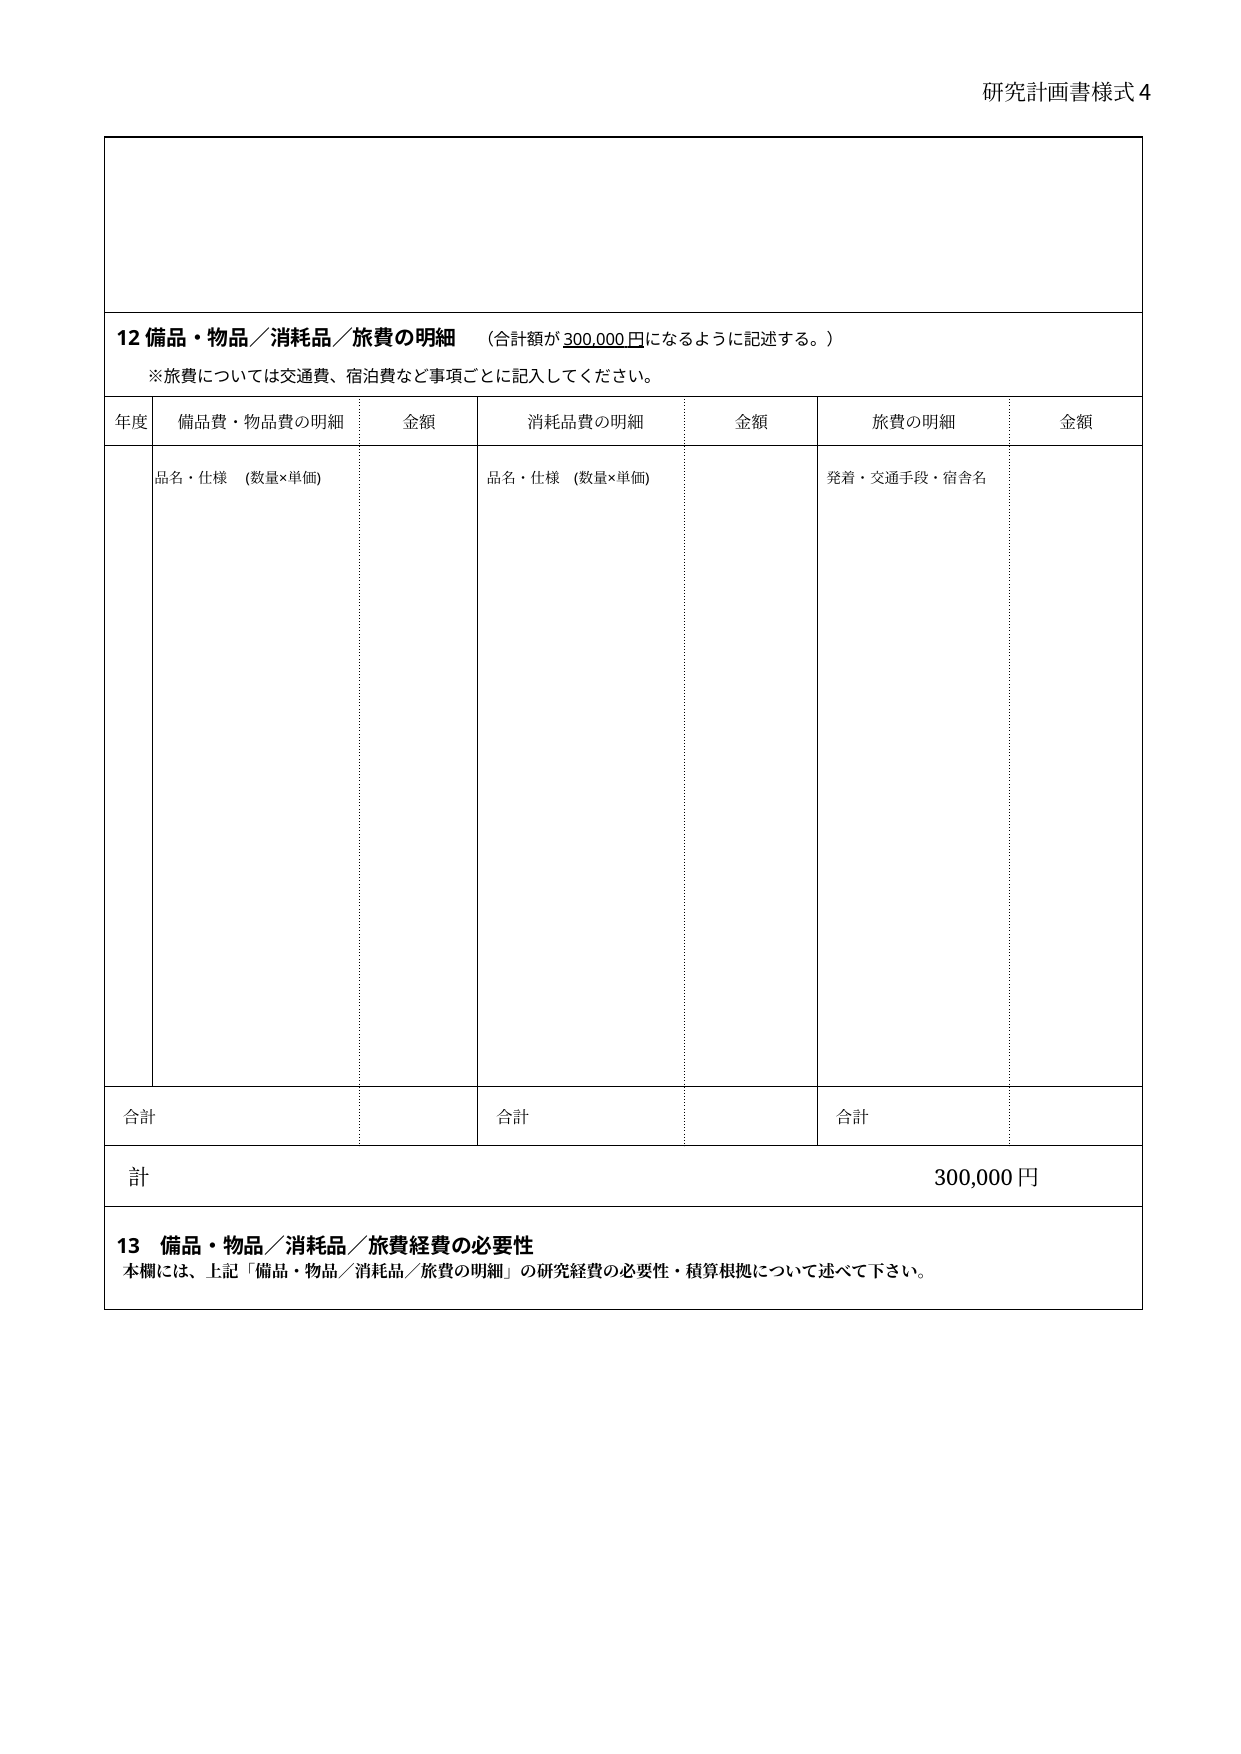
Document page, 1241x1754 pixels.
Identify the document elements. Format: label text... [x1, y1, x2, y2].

table_cell [1143, 313, 1147, 396]
table_cell 旅費の明細 [818, 397, 1009, 445]
table_cell 金額 [1009, 397, 1142, 445]
table_cell 品名・仕様 (数量×単価) [478, 446, 684, 1086]
table_cell 備品費・物品費の明細 [153, 397, 359, 445]
table_cell 12 備品・物品／消耗品／旅費の明細 （合計額が300,000円になるように記述する。） ※旅費については交通費、宿泊費など事項ごとに記入してください。 [105, 313, 1142, 396]
table_cell [105, 446, 152, 1086]
table_cell 13 備品・物品／消耗品／旅費経費の必要性 本欄には、上記「備品・物品／消耗品／旅費の明細」の研究経費の必要性・積算根拠について述べて下さい。 [105, 1207, 1142, 1309]
table_cell 合計 [105, 1087, 359, 1145]
table_cell 金額 [360, 397, 477, 445]
table_cell [1143, 397, 1147, 1206]
table_cell 発着・交通手段・宿舎名 [818, 446, 1009, 1086]
table_cell 合計 [818, 1087, 1009, 1145]
table_cell [1009, 446, 1142, 1086]
table_cell 品名・仕様 (数量×単価) [153, 446, 359, 1086]
table_cell 計 300,000円 [105, 1146, 1142, 1206]
table_cell 金額 [684, 397, 817, 445]
table_cell 消耗品費の明細 [478, 397, 684, 445]
table_cell [1009, 1087, 1142, 1145]
table_cell 年度 [105, 397, 152, 445]
table_cell 合計 [478, 1087, 684, 1145]
table_cell [360, 446, 477, 1086]
table_cell [360, 1087, 477, 1145]
table_cell [1143, 1207, 1147, 1309]
table_cell [105, 138, 1142, 312]
table_cell [684, 446, 817, 1086]
table_cell [684, 1087, 817, 1145]
